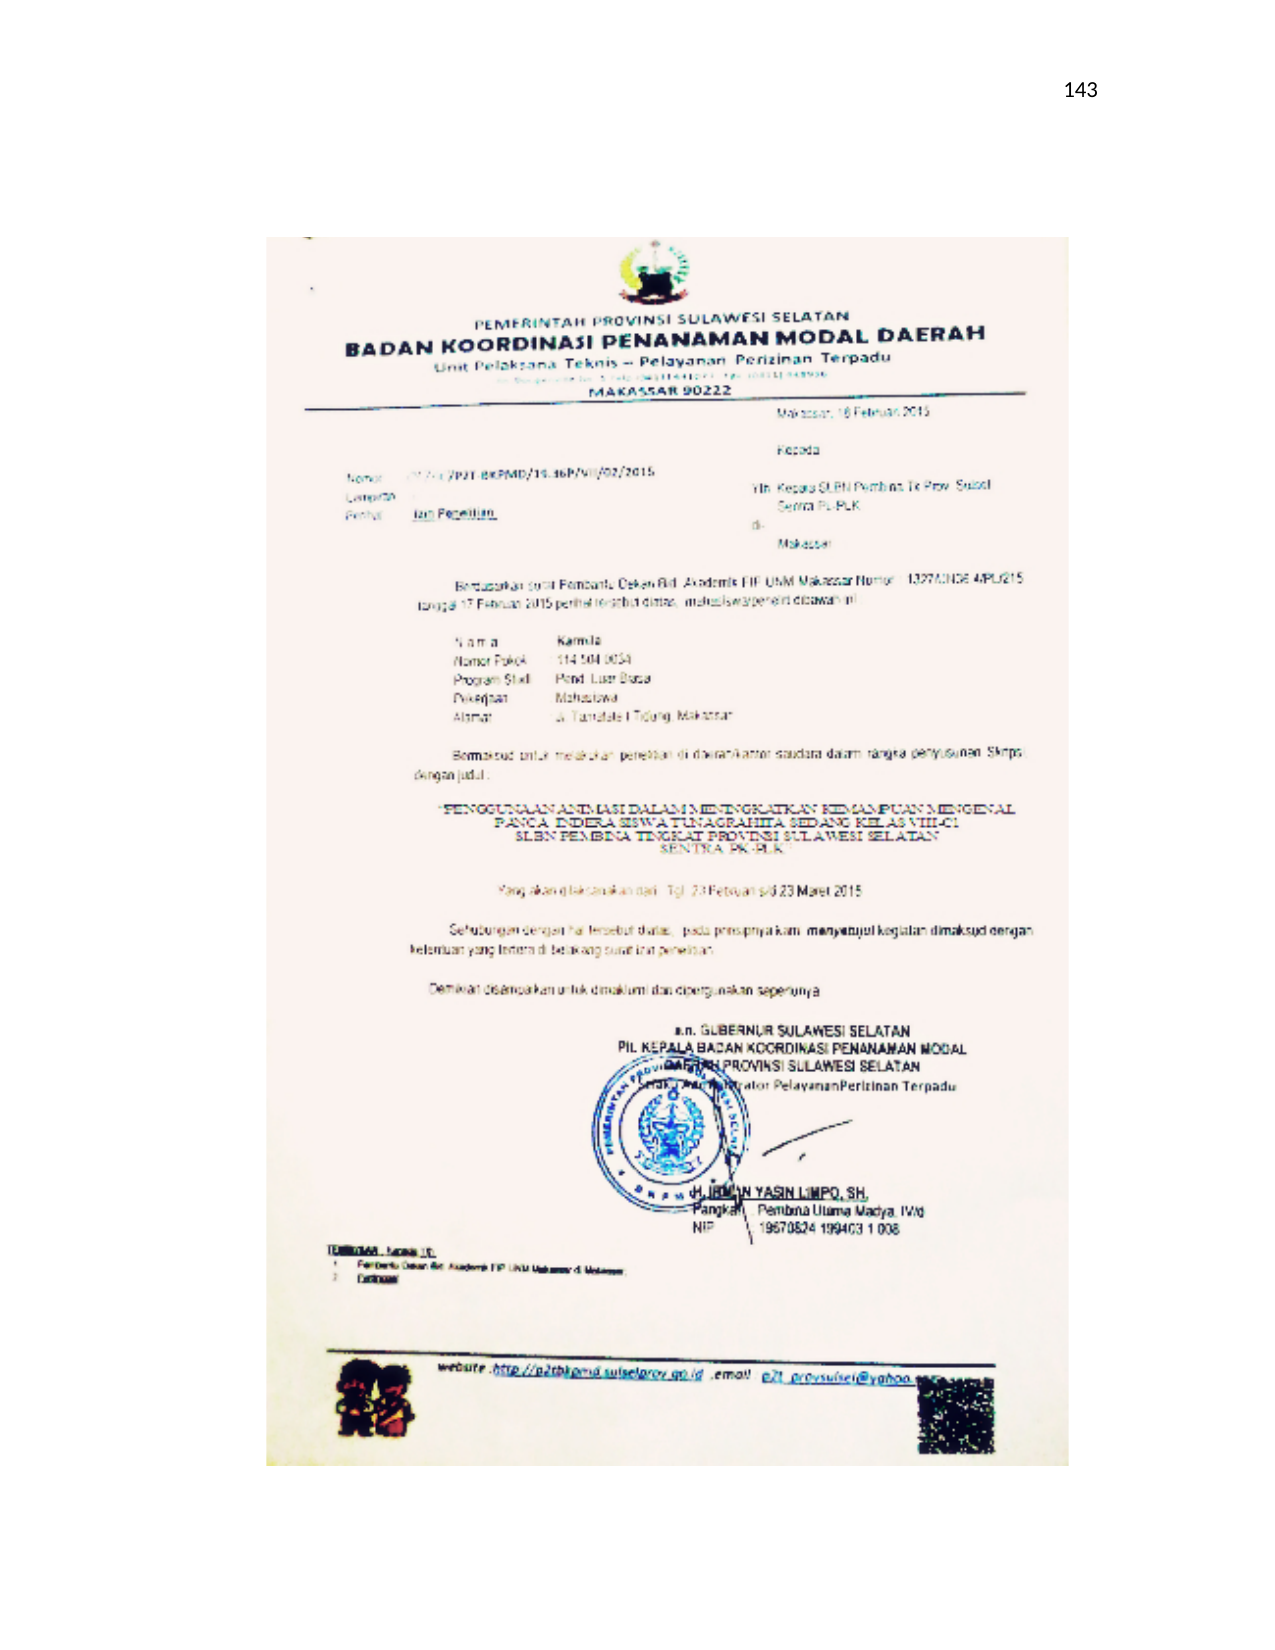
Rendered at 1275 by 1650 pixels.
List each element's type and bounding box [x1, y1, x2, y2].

picture [266, 237, 1069, 1466]
